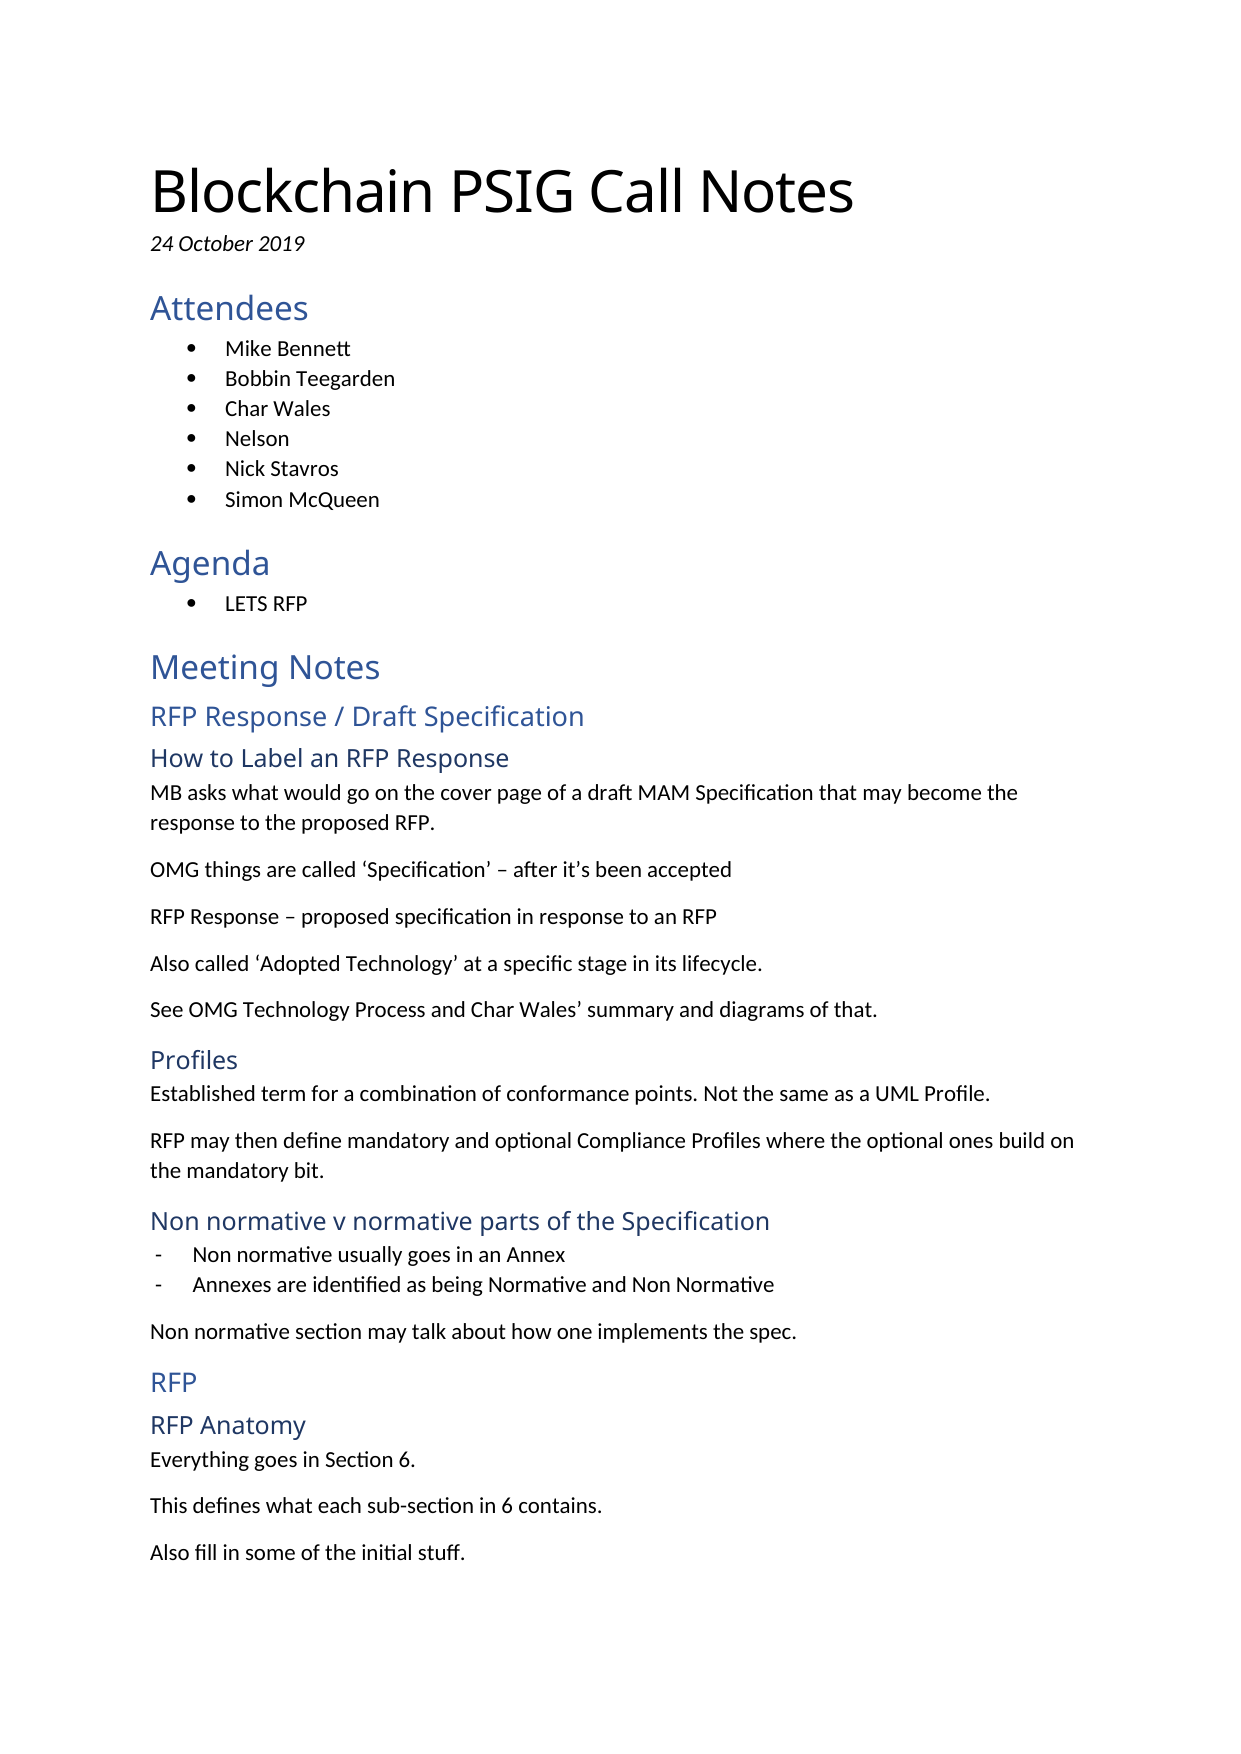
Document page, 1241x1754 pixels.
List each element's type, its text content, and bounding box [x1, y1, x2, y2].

list LETS RFP [187, 589, 1090, 617]
text Non normative section may talk about how one implements the spec. [150, 1317, 1090, 1345]
subtitle RFP Anatomy [150, 1408, 1090, 1442]
subtitle Non normative v normative parts of the Specification [150, 1203, 1090, 1237]
text Established term for a combination of conformance points. Not the same as a UML Profile. [150, 1079, 1090, 1107]
text OMG things are called ‘Specification’ – after it’s been accepted [150, 855, 1090, 883]
text 24 October 2019 [150, 229, 1090, 257]
subtitle RFP Response / Draft Specification [150, 697, 1090, 734]
subtitle Agenda [150, 540, 1090, 585]
title Blockchain PSIG Call Notes [150, 150, 1090, 229]
list Mike Bennett [187, 334, 1090, 362]
text Also fill in some of the initial stuff. [150, 1538, 1090, 1566]
list Char Wales [187, 394, 1090, 422]
subtitle Profiles [150, 1042, 1090, 1077]
text RFP may then define mandatory and optional Compliance Profiles where the optional ones build on the mandatory bit. [150, 1126, 1090, 1184]
list Simon McQueen [187, 485, 1090, 513]
text Everything goes in Section 6. [150, 1445, 1090, 1473]
subtitle Attendees [150, 285, 1090, 330]
text Also called ‘Adopted Technology’ at a specific stage in its lifecycle. [150, 949, 1090, 977]
text See OMG Technology Process and Char Wales’ summary and diagrams of that. [150, 996, 1090, 1024]
subtitle How to Label an RFP Response [150, 741, 1090, 775]
list Non normative usually goes in an Annex [155, 1240, 1090, 1268]
subtitle RFP [150, 1364, 1090, 1401]
list Annexes are identified as being Normative and Non Normative [155, 1270, 1090, 1298]
text RFP Response – proposed specification in response to an RFP [150, 902, 1090, 930]
subtitle Meeting Notes [150, 644, 1090, 689]
list Nelson [187, 424, 1090, 452]
list Nick Stavros [187, 454, 1090, 482]
text This defines what each sub-section in 6 contains. [150, 1492, 1090, 1519]
text MB asks what would go on the cover page of a draft MAM Specification that may become the response to the proposed RFP. [150, 778, 1090, 836]
list Bobbin Teegarden [187, 364, 1090, 392]
